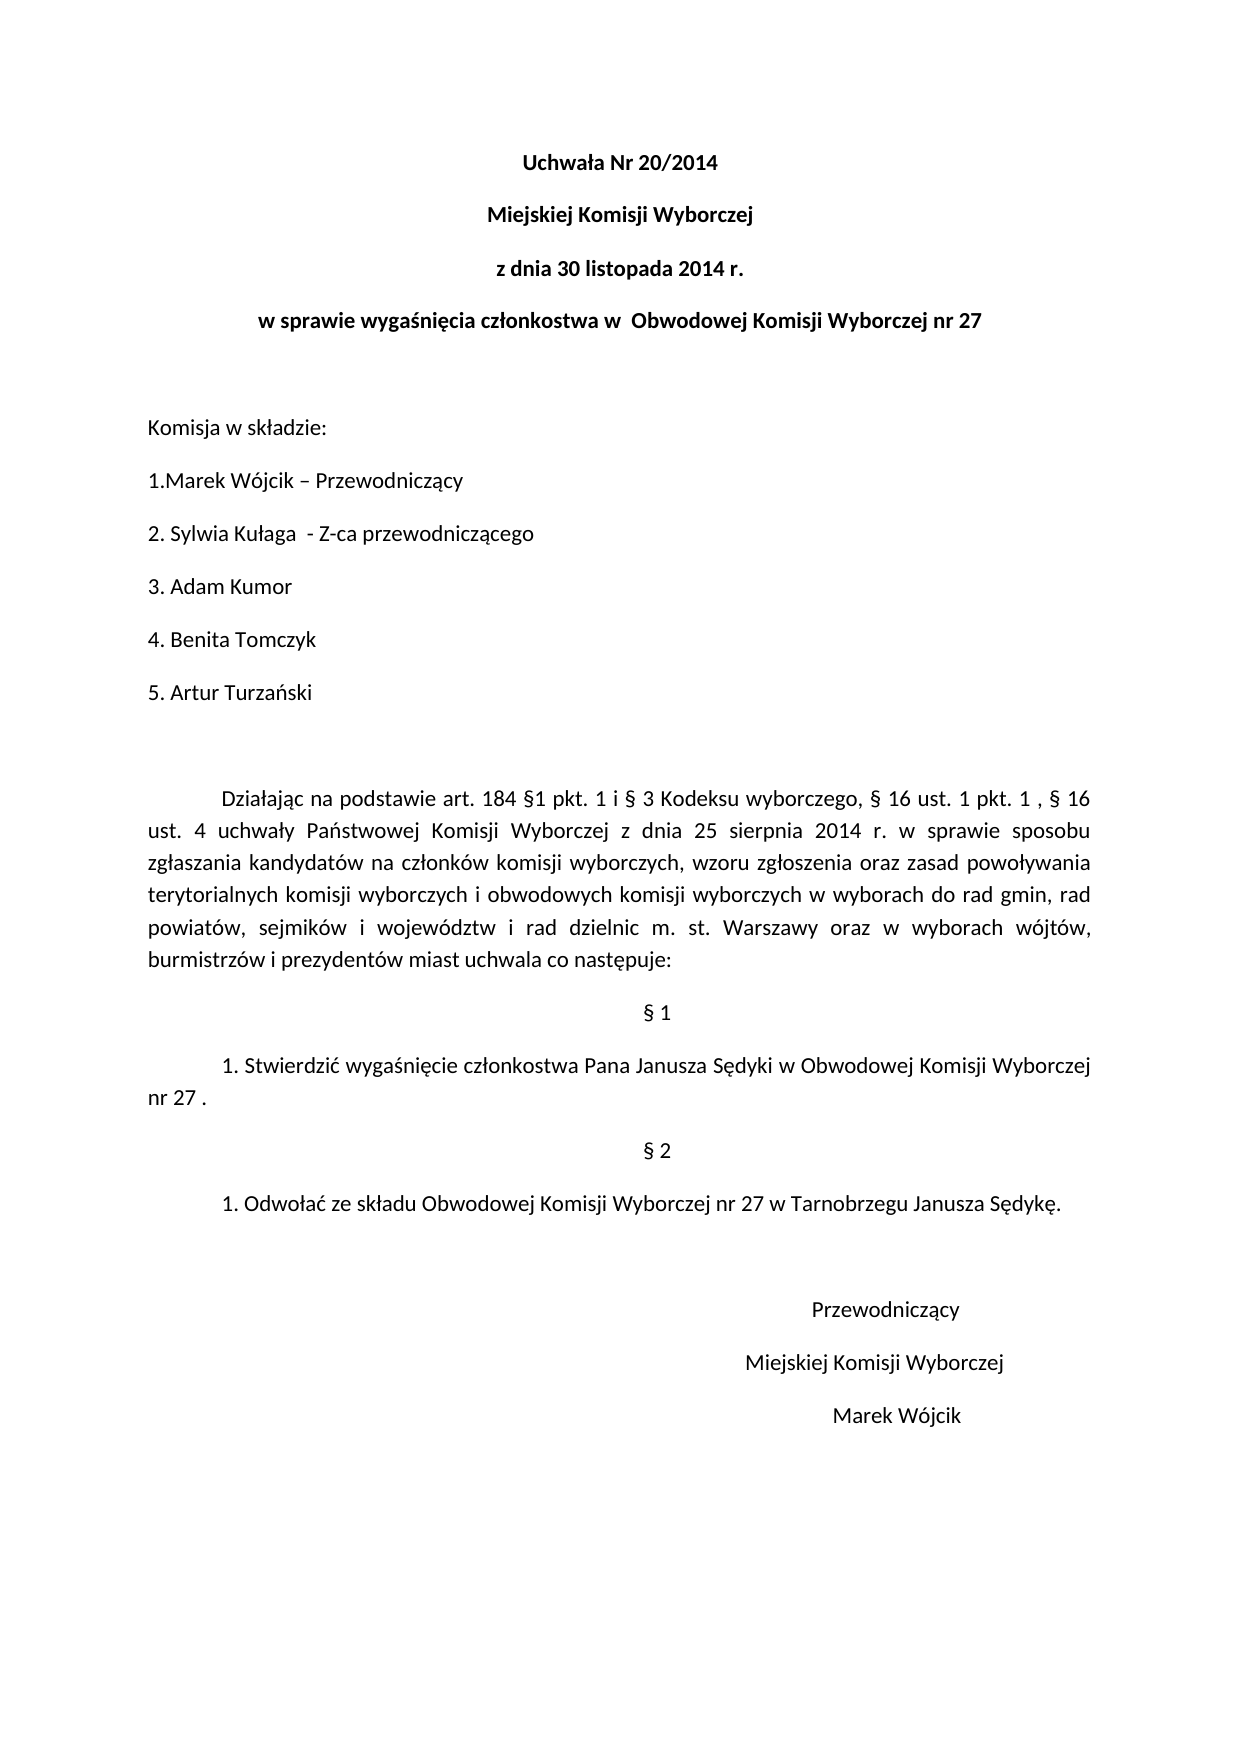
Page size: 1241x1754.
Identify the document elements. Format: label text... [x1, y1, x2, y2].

text w sprawie wygaśnięcia członkostwa w Obwodowej Komisji Wyborczej nr 27 [148, 307, 1093, 335]
text z dnia 30 listopada 2014 r. [148, 254, 1093, 282]
text Przewodniczący [148, 1295, 1093, 1323]
text 1.Marek Wójcik – Przewodniczący [148, 466, 1093, 494]
text § 2 [148, 1136, 1093, 1164]
text Uchwała Nr 20/2014 [148, 148, 1093, 176]
text 1. Odwołać ze składu Obwodowej Komisji Wyborczej nr 27 w Tarnobrzegu Janusza Sędykę. [148, 1189, 1093, 1217]
text 4. Benita Tomczyk [148, 625, 1093, 653]
text § 1 [148, 998, 1093, 1026]
text Komisja w składzie: [148, 413, 1093, 441]
text 3. Adam Kumor [148, 572, 1093, 600]
text 2. Sylwia Kułaga - Z-ca przewodniczącego [148, 519, 1093, 547]
text Miejskiej Komisji Wyborczej [148, 201, 1093, 229]
text Marek Wójcik [148, 1401, 1093, 1429]
text 1. Stwierdzić wygaśnięcie członkostwa Pana Janusza Sędyki w Obwodowej Komisji Wyborczej nr 27 . [148, 1051, 1093, 1111]
text 5. Artur Turzański [148, 678, 1093, 706]
text Miejskiej Komisji Wyborczej [148, 1348, 1093, 1376]
text Działając na podstawie art. 184 §1 pkt. 1 i § 3 Kodeksu wyborczego, § 16 ust. 1 pkt. 1 , § 16 ust. 4 uchwały Państwowej Komisji Wyborczej z dnia 25 sierpnia 2014 r. w sprawie sposobu zgłaszania kandydatów na członków komisji wyborczych, wzoru zgłoszenia oraz zasad powoływania terytorialnych komisji wyborczych i obwodowych komisji wyborczych w wyborach do rad gmin, rad powiatów, sejmików i województw i rad dzielnic m. st. Warszawy oraz w wyborach wójtów, burmistrzów i prezydentów miast uchwala co następuje: [148, 784, 1093, 973]
